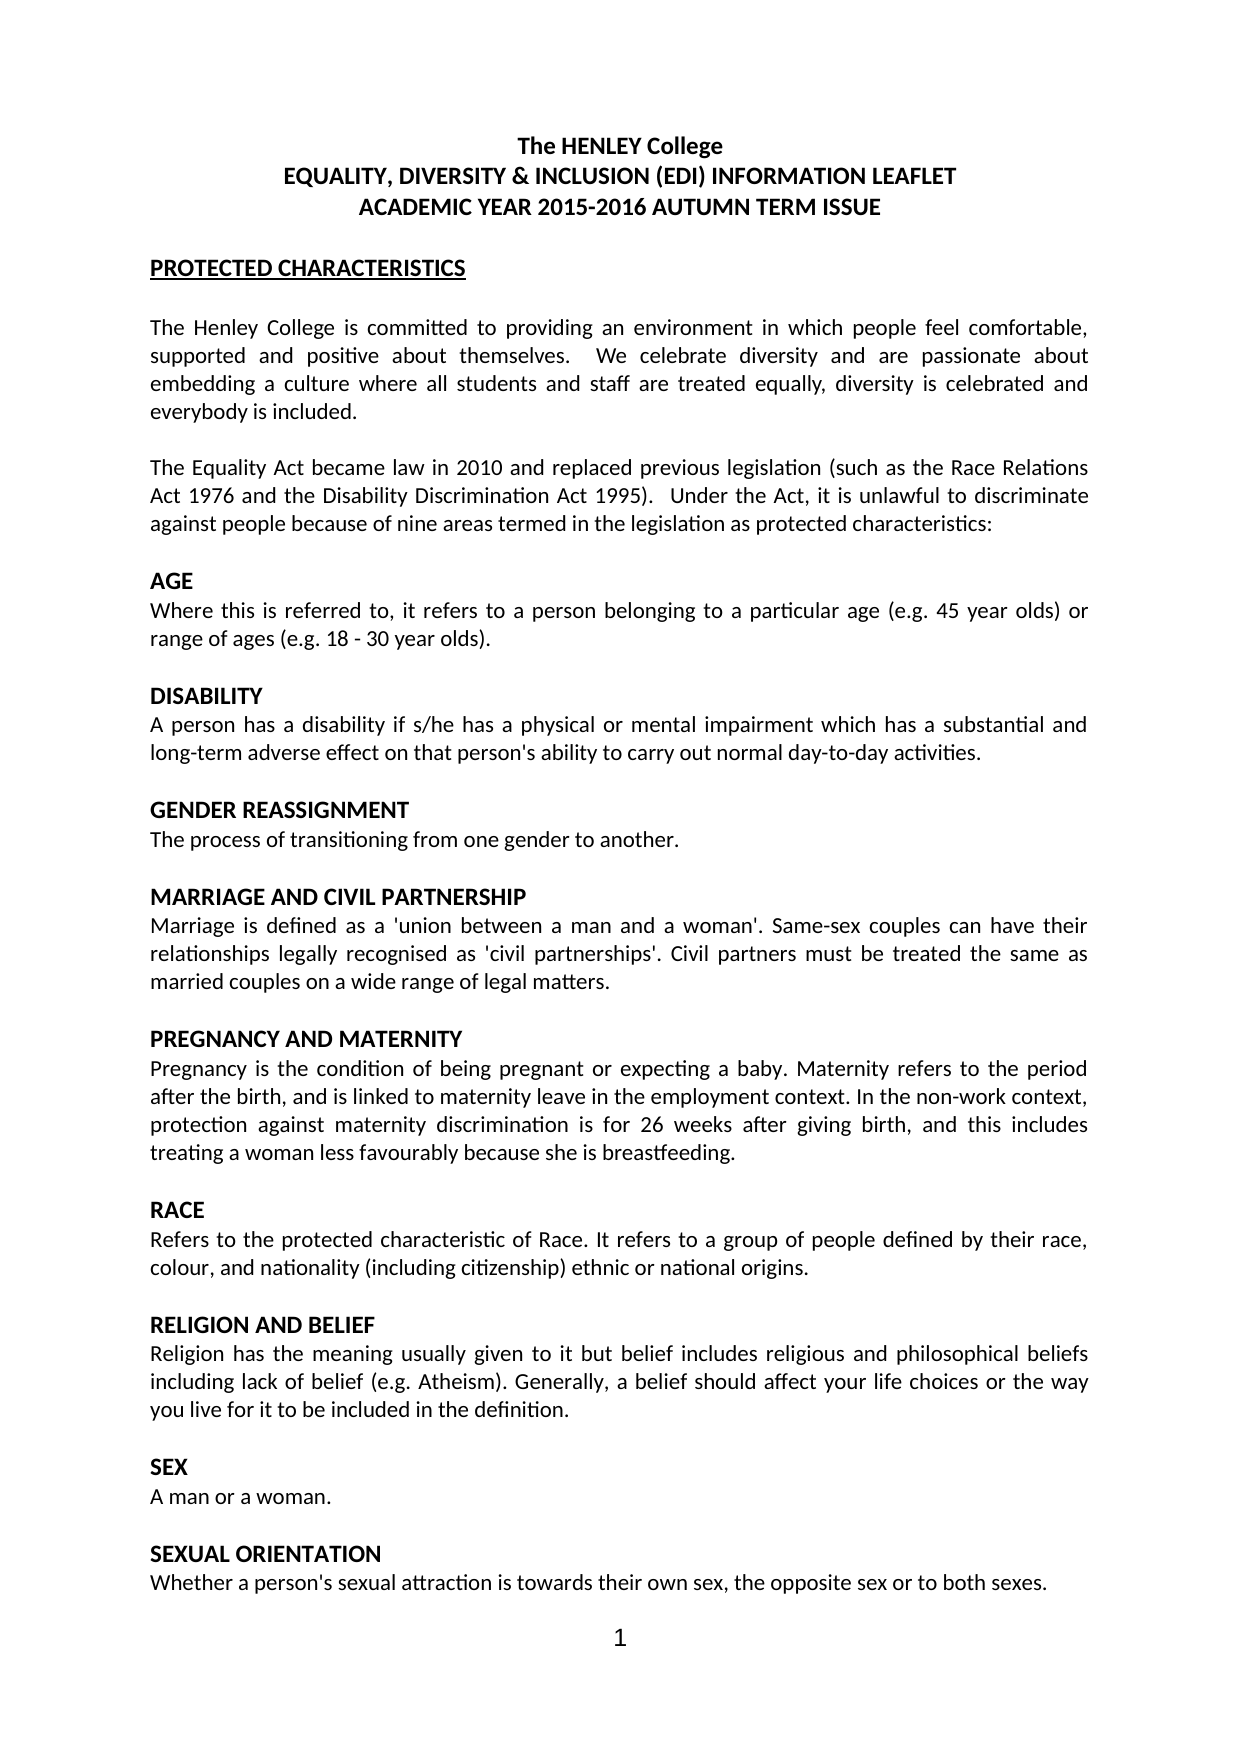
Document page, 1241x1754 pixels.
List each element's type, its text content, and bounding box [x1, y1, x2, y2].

text ACADEMIC YEAR 2015-2016 AUTUMN TERM ISSUE [150, 191, 1090, 221]
text Whether a person's sexual attraction is towards their own sex, the opposite sex or to both sexes. [150, 1568, 1090, 1596]
text MARRIAGE AND CIVIL PARTNERSHIP [150, 881, 1090, 911]
text The process of transitioning from one gender to another. [150, 825, 1090, 853]
text RELIGION AND BELIEF [150, 1309, 1090, 1339]
text SEXUAL ORIENTATION [150, 1538, 1090, 1568]
text DISABILITY [150, 680, 1090, 710]
text PREGNANCY AND MATERNITY [150, 1023, 1090, 1054]
text PROTECTED CHARACTERISTICS [150, 252, 1090, 282]
text AGE [150, 565, 1090, 596]
text EQUALITY, DIVERSITY & INCLUSION (EDI) INFORMATION LEAFLET [150, 160, 1090, 191]
text A person has a disability if s/he has a physical or mental impairment which has a substantial and long-term adverse effect on that person's ability to carry out normal day-to-day activities. [150, 710, 1090, 766]
text A man or a woman. [150, 1482, 1090, 1510]
text Pregnancy is the condition of being pregnant or expecting a baby. Maternity refers to the period after the birth, and is linked to maternity leave in the employment context. In the non-work context, protection against maternity discrimination is for 26 weeks after giving birth, and this includes treating a woman less favourably because she is breastfeeding. [150, 1054, 1090, 1166]
text GENDER REASSIGNMENT [150, 794, 1090, 825]
text RACE [150, 1194, 1090, 1225]
text Where this is referred to, it refers to a person belonging to a particular age (e.g. 45 year olds) or range of ages (e.g. 18 - 30 year olds). [150, 596, 1090, 652]
text The HENLEY College [150, 130, 1090, 160]
text The Henley College is committed to providing an environment in which people feel comfortable, supported and positive about themselves. We celebrate diversity and are passionate about embedding a culture where all students and staff are treated equally, diversity is celebrated and everybody is included. [150, 313, 1090, 425]
text Religion has the meaning usually given to it but belief includes religious and philosophical beliefs including lack of belief (e.g. Atheism). Generally, a belief should affect your life choices or the way you live for it to be included in the definition. [150, 1339, 1090, 1423]
text SEX [150, 1451, 1090, 1482]
text Refers to the protected characteristic of Race. It refers to a group of people defined by their race, colour, and nationality (including citizenship) ethnic or national origins. [150, 1225, 1090, 1281]
text The Equality Act became law in 2010 and replaced previous legislation (such as the Race Relations Act 1976 and the Disability Discrimination Act 1995). Under the Act, it is unlawful to discriminate against people because of nine areas termed in the legislation as protected characteristics: [150, 453, 1090, 537]
text Marriage is defined as a 'union between a man and a woman'. Same-sex couples can have their relationships legally recognised as 'civil partnerships'. Civil partners must be treated the same as married couples on a wide range of legal matters. [150, 911, 1090, 996]
